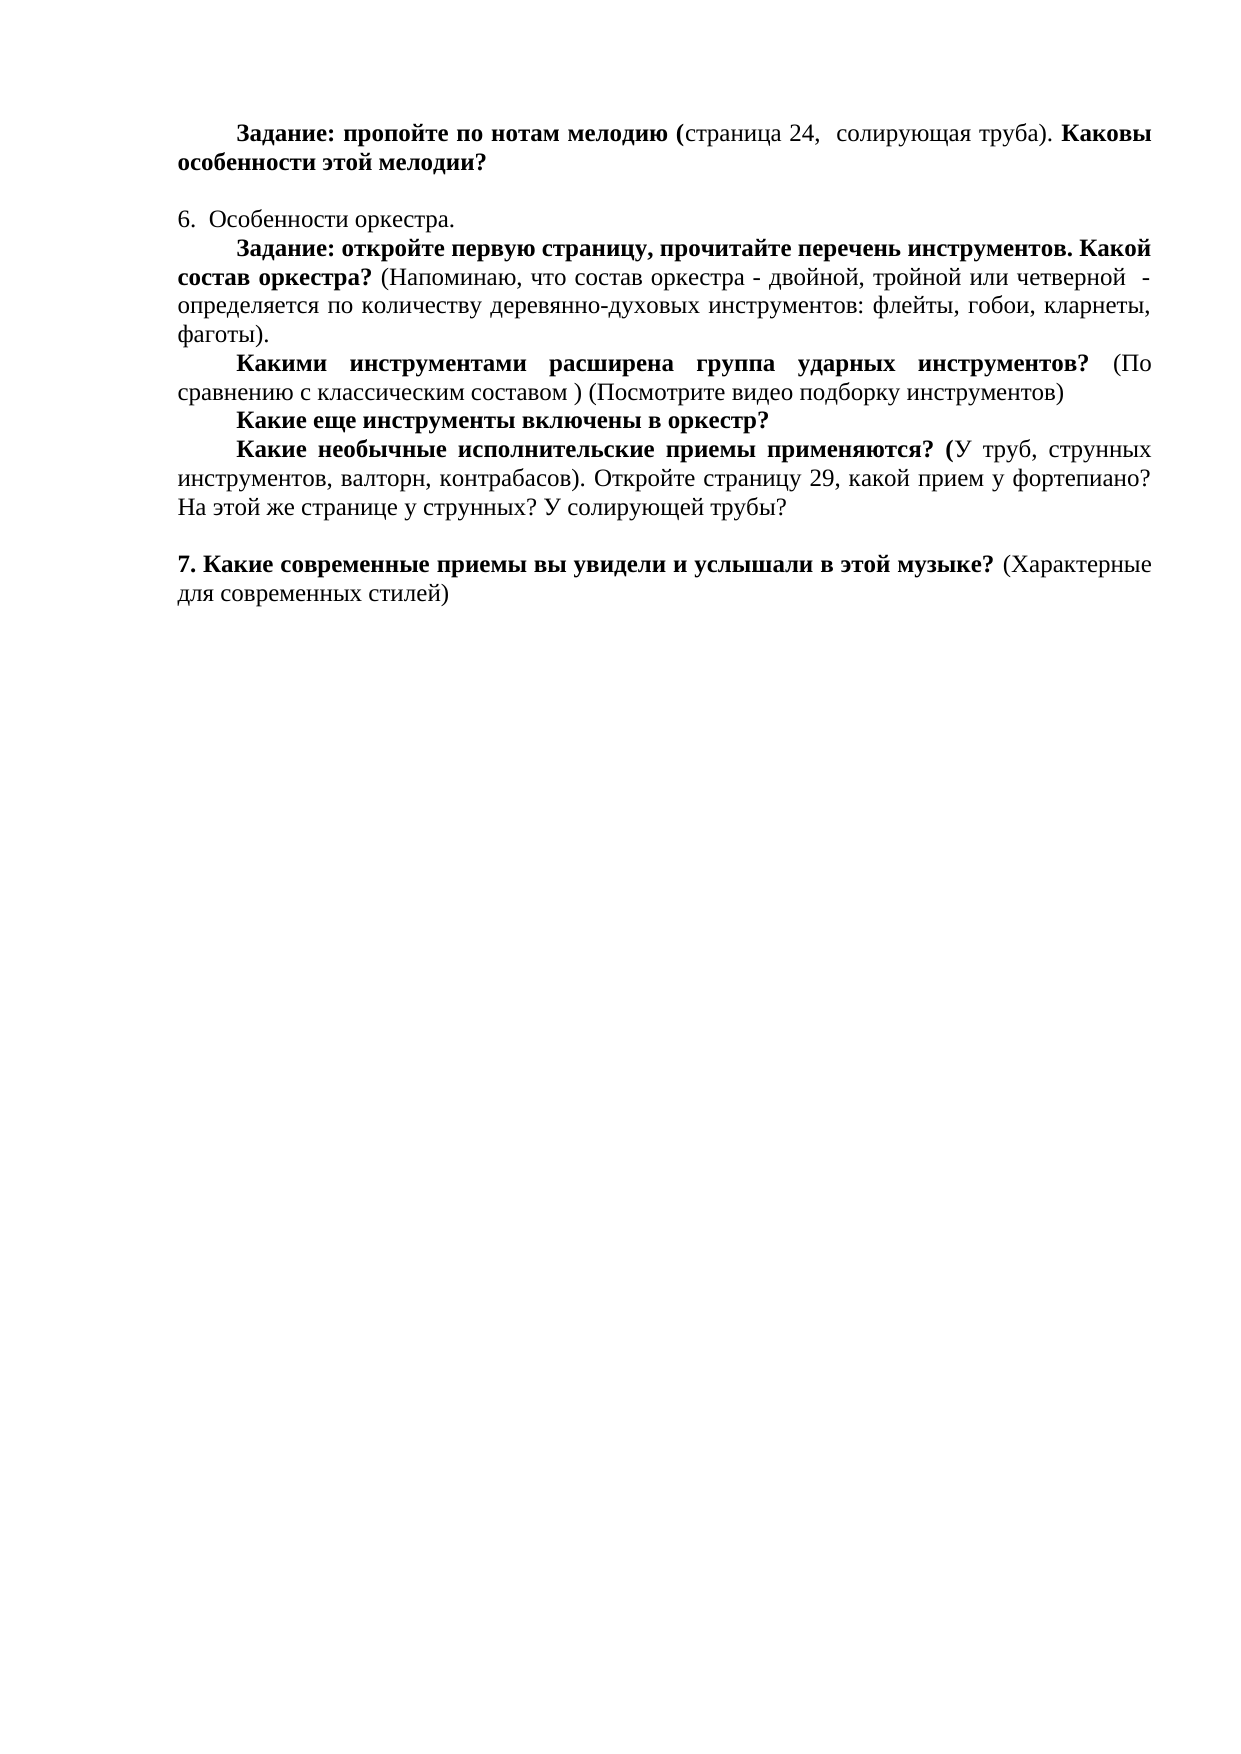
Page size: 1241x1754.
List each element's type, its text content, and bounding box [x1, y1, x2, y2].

text 6. Особенности оркестра. [177, 204, 1152, 233]
text Задание: пропойте по нотам мелодию (страница 24, солирующая труба). Каковы особенности этой мелодии? [177, 118, 1152, 176]
text Задание: откройте первую страницу, прочитайте перечень инструментов. Какой состав оркестра? (Напоминаю, что состав оркестра - двойной, тройной или четверной -определяется по количеству деревянно-духовых инструментов: флейты, гобои, кларнеты, фаготы). [177, 233, 1152, 348]
text Какие необычные исполнительские приемы применяются? (У труб, струнных инструментов, валторн, контрабасов). Откройте страницу 29, какой прием у фортепиано? На этой же странице у струнных? У солирующей трубы? [177, 434, 1152, 521]
text Какими инструментами расширена группа ударных инструментов? (По сравнению с классическим составом ) (Посмотрите видео подборку инструментов) [177, 348, 1152, 406]
text 7. Какие современные приемы вы увидели и услышали в этой музыке? (Характерные для современных стилей) [177, 549, 1152, 607]
text Какие еще инструменты включены в оркестр? [177, 406, 1152, 434]
